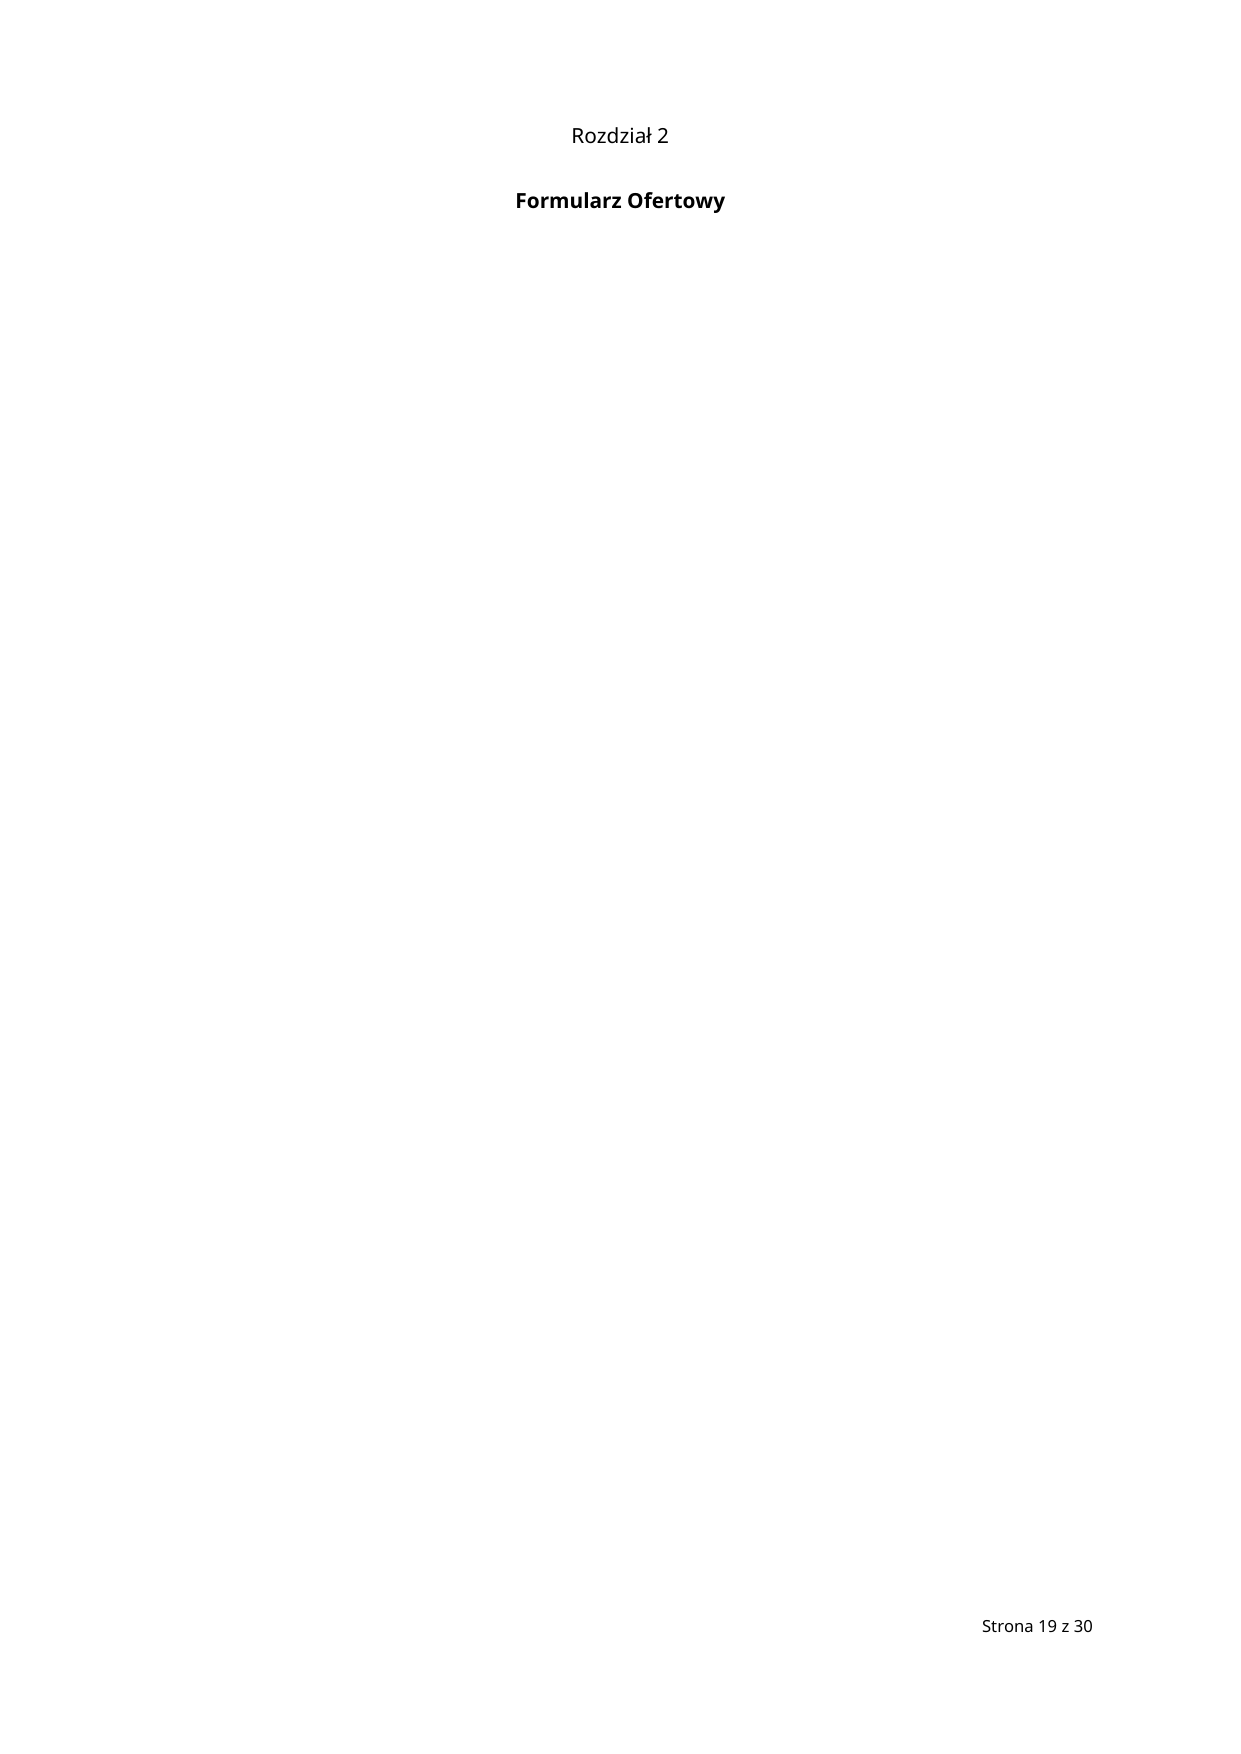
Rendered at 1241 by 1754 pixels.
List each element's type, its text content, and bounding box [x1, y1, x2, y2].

text Rozdział 2 [148, 121, 1092, 150]
text Formularz Ofertowy [148, 186, 1092, 215]
